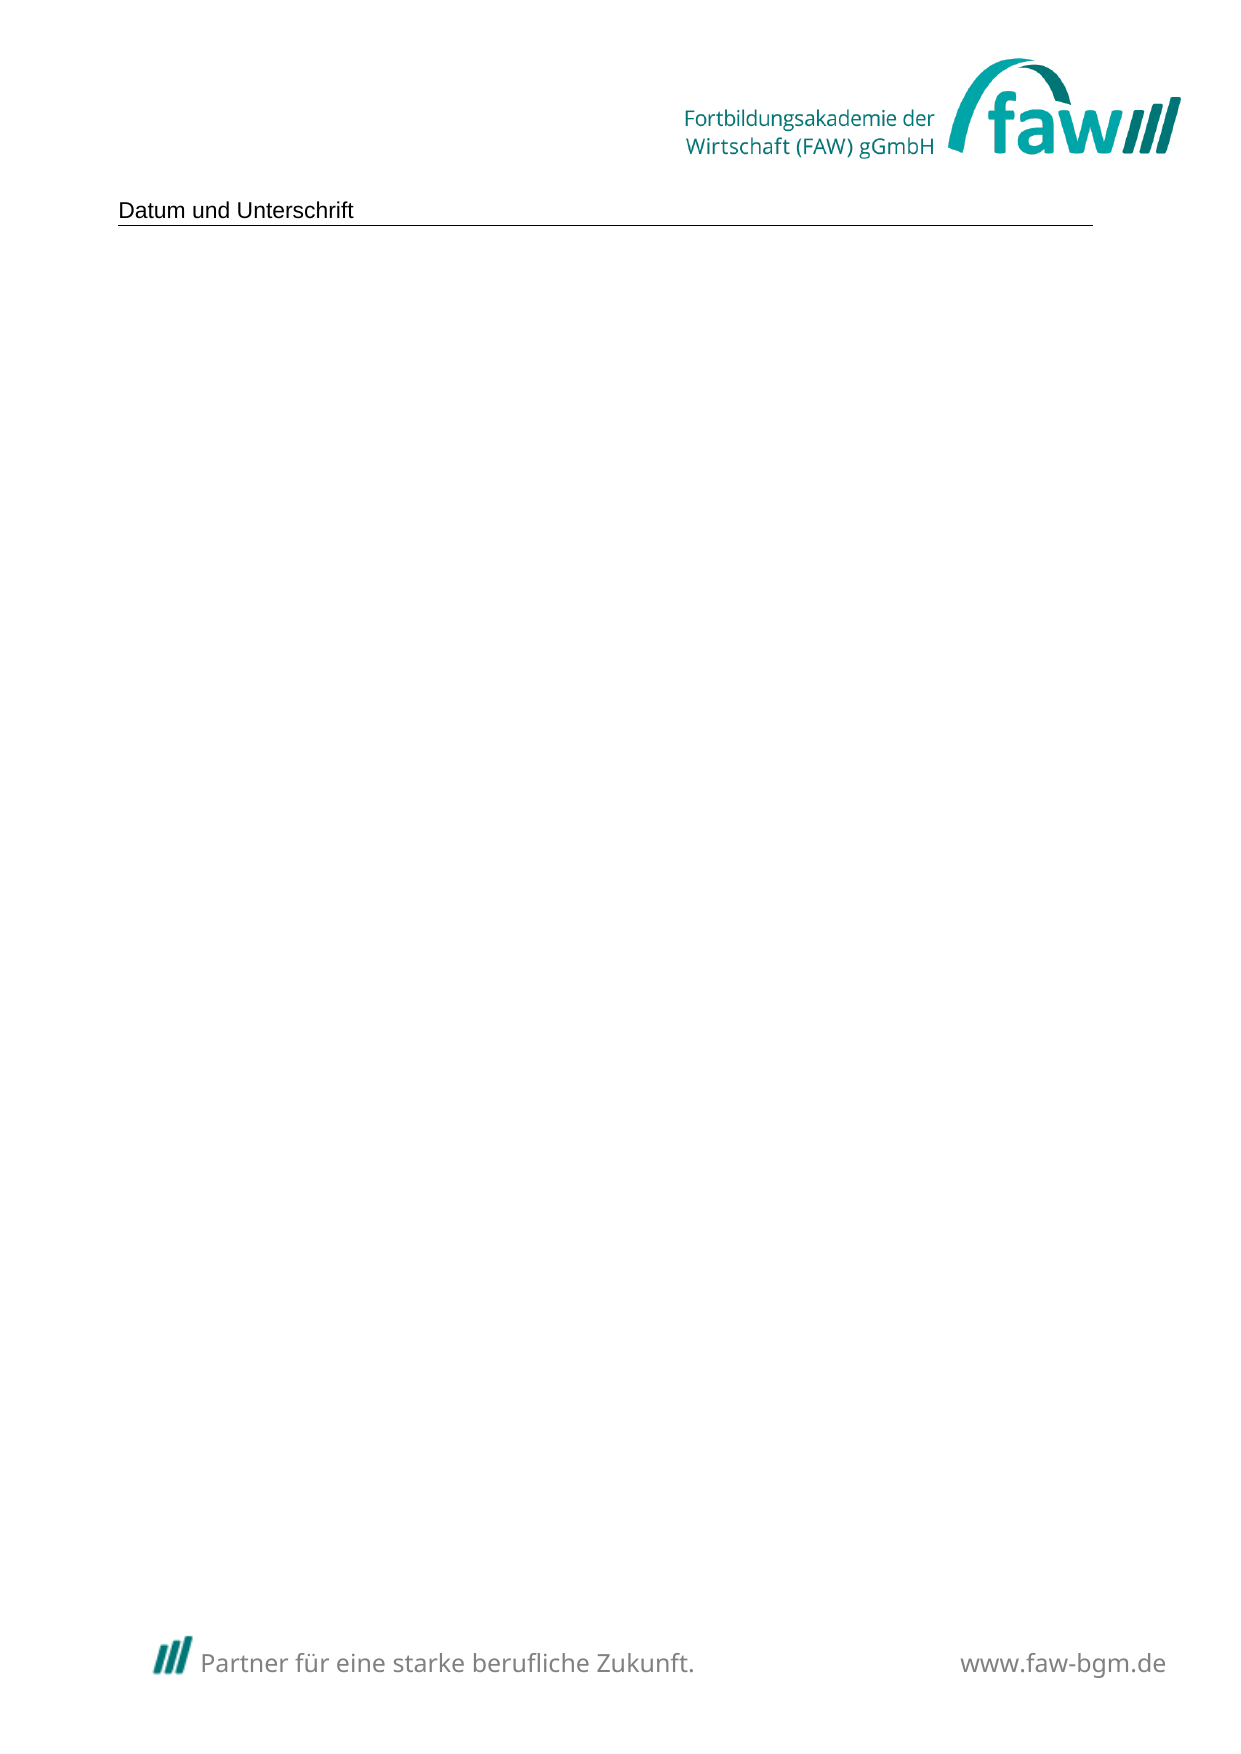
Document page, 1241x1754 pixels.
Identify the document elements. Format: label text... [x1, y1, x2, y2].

picture [679, 56, 1182, 159]
picture [148, 1630, 195, 1678]
text Datum und Unterschrift [118, 197, 1093, 225]
